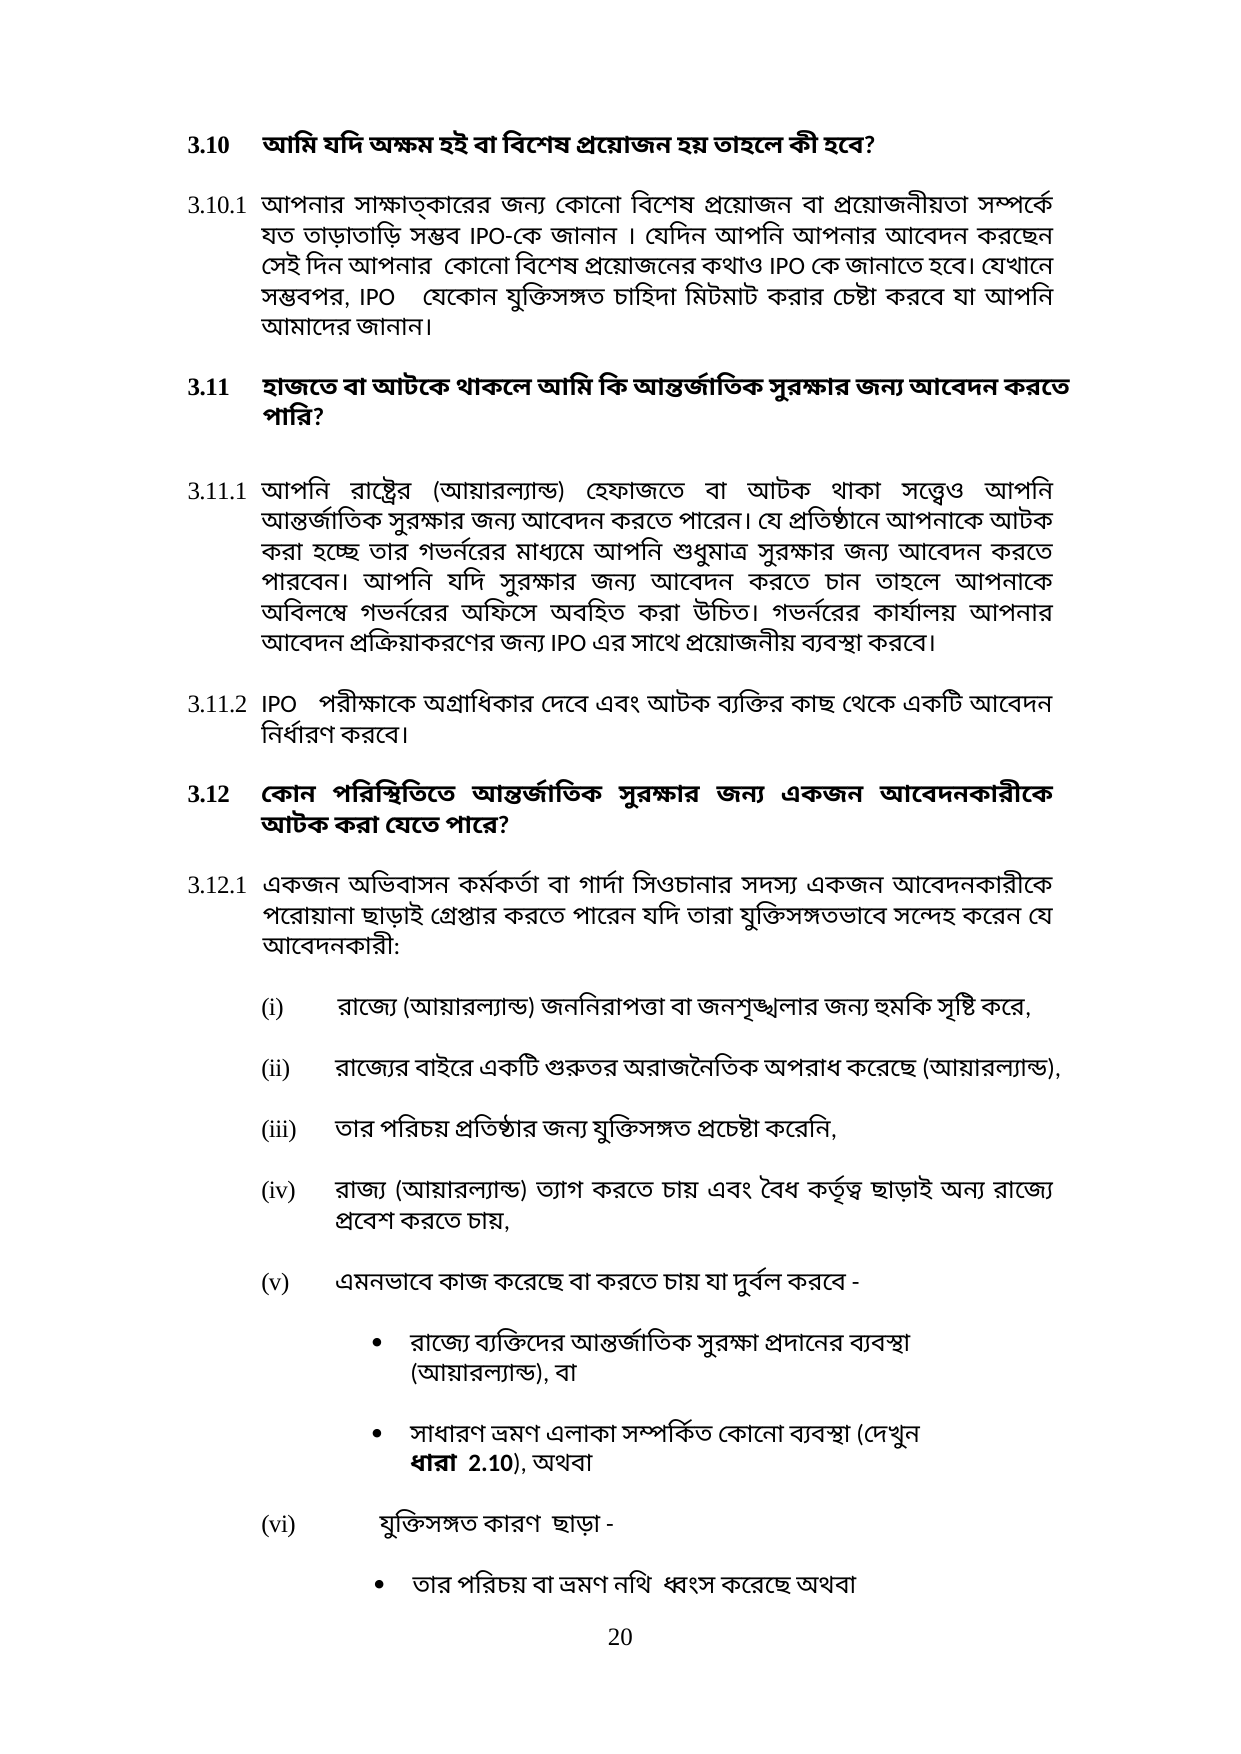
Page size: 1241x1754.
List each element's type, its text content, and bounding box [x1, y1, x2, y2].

list একজন অভিবাসন কর্মকর্তা বা গার্দা সিওচানার সদস্য একজন আবেদনকারীকে পরোয়ানা ছাড়াই গ্রেপ্তার করতে পারেন যদি তারা যুক্তিসঙ্গতভাবে সন্দেহ করেন যে আবেদনকারী: [187, 869, 1053, 961]
text ধারা 2.10), অথবা [410, 1449, 1107, 1477]
list এমনভাবে কাজ করেছে বা করতে চায় যা দুর্বল করবে - [261, 1266, 1107, 1297]
subtitle আমি যদি অক্ষম হই বা বিশেষ প্রয়োজন হয় তাহলে কী হবে? [187, 129, 1107, 159]
list তার পরিচয় বা ভ্রমণ নথি ধ্বংস করেছে অথবা [375, 1569, 1107, 1600]
list সাধারণ ভ্রমণ এলাকা সম্পর্কিত কোনো ব্যবস্থা (দেখুন [373, 1418, 1107, 1449]
list আপনি রাষ্ট্রের (আয়ারল্যান্ড) হেফাজতে বা আটক থাকা সত্ত্বেও আপনি আন্তর্জাতিক সুরক্ষার জন্য আবেদন করতে পারেন। যে প্রতিষ্ঠানে আপনাকে আটক করা হচ্ছে তার গভর্নরের মাধ্যমে আপনি শুধুমাত্র সুরক্ষার জন্য আবেদন করতে পারবেন। আপনি যদি সুরক্ষার জন্য আবেদন করতে চান তাহলে আপনাকে অবিলম্বে গভর্নরের অফিসে অবহিত করা উচিত। গভর্নরের কার্যালয় আপনার আবেদন প্রক্রিয়াকরণের জন্য IPO এর সাথে প্রয়োজনীয় ব্যবস্থা করবে। [187, 475, 1053, 658]
list রাজ্য (আয়ারল্যান্ড) ত্যাগ করতে চায় এবং বৈধ কর্তৃত্ব ছাড়াই অন্য রাজ্যে প্রবেশ করতে চায়, [261, 1174, 1053, 1236]
list রাজ্যে (আয়ারল্যান্ড) জননিরাপত্তা বা জনশৃঙ্খলার জন্য হুমকি সৃষ্টি করে, [261, 991, 1107, 1022]
list IPO পরীক্ষাকে অগ্রাধিকার দেবে এবং আটক ব্যক্তির কাছ থেকে একটি আবেদন নির্ধারণ করবে। [187, 689, 1053, 750]
list রাজ্যের বাইরে একটি গুরুতর অরাজনৈতিক অপরাধ করেছে (আয়ারল্যান্ড), [261, 1052, 1107, 1083]
list যুক্তিসঙ্গত কারণ ছাড়া - [261, 1508, 1107, 1538]
list তার পরিচয় প্রতিষ্ঠার জন্য যুক্তিসঙ্গত প্রচেষ্টা করেনি, [261, 1113, 1107, 1144]
list রাজ্যে ব্যক্তিদের আন্তর্জাতিক সুরক্ষা প্রদানের ব্যবস্থা (আয়ারল্যান্ড), বা [373, 1328, 1053, 1387]
list আপনার সাক্ষাত্কারের জন্য কোনো বিশেষ প্রয়োজন বা প্রয়োজনীয়তা সম্পর্কে যত তাড়াতাড়ি সম্ভব IPO-কে ​​জানান । যেদিন আপনি আপনার আবেদন করছেন সেই দিন আপনার কোনো বিশেষ প্রয়োজনের কথাও IPO কে জানাতে হবে। যেখানে সম্ভবপর, IPO যেকোন যুক্তিসঙ্গত চাহিদা মিটমাট করার চেষ্টা করবে যা আপনি আমাদের জানান। [187, 189, 1053, 342]
subtitle কোন পরিস্থিতিতে আন্তর্জাতিক সুরক্ষার জন্য একজন আবেদনকারীকে আটক করা যেতে পারে? [187, 778, 1053, 839]
subtitle হাজতে বা আটকে থাকলে আমি কি আন্তর্জাতিক সুরক্ষার জন্য আবেদন করতে পারি? [187, 371, 1107, 432]
